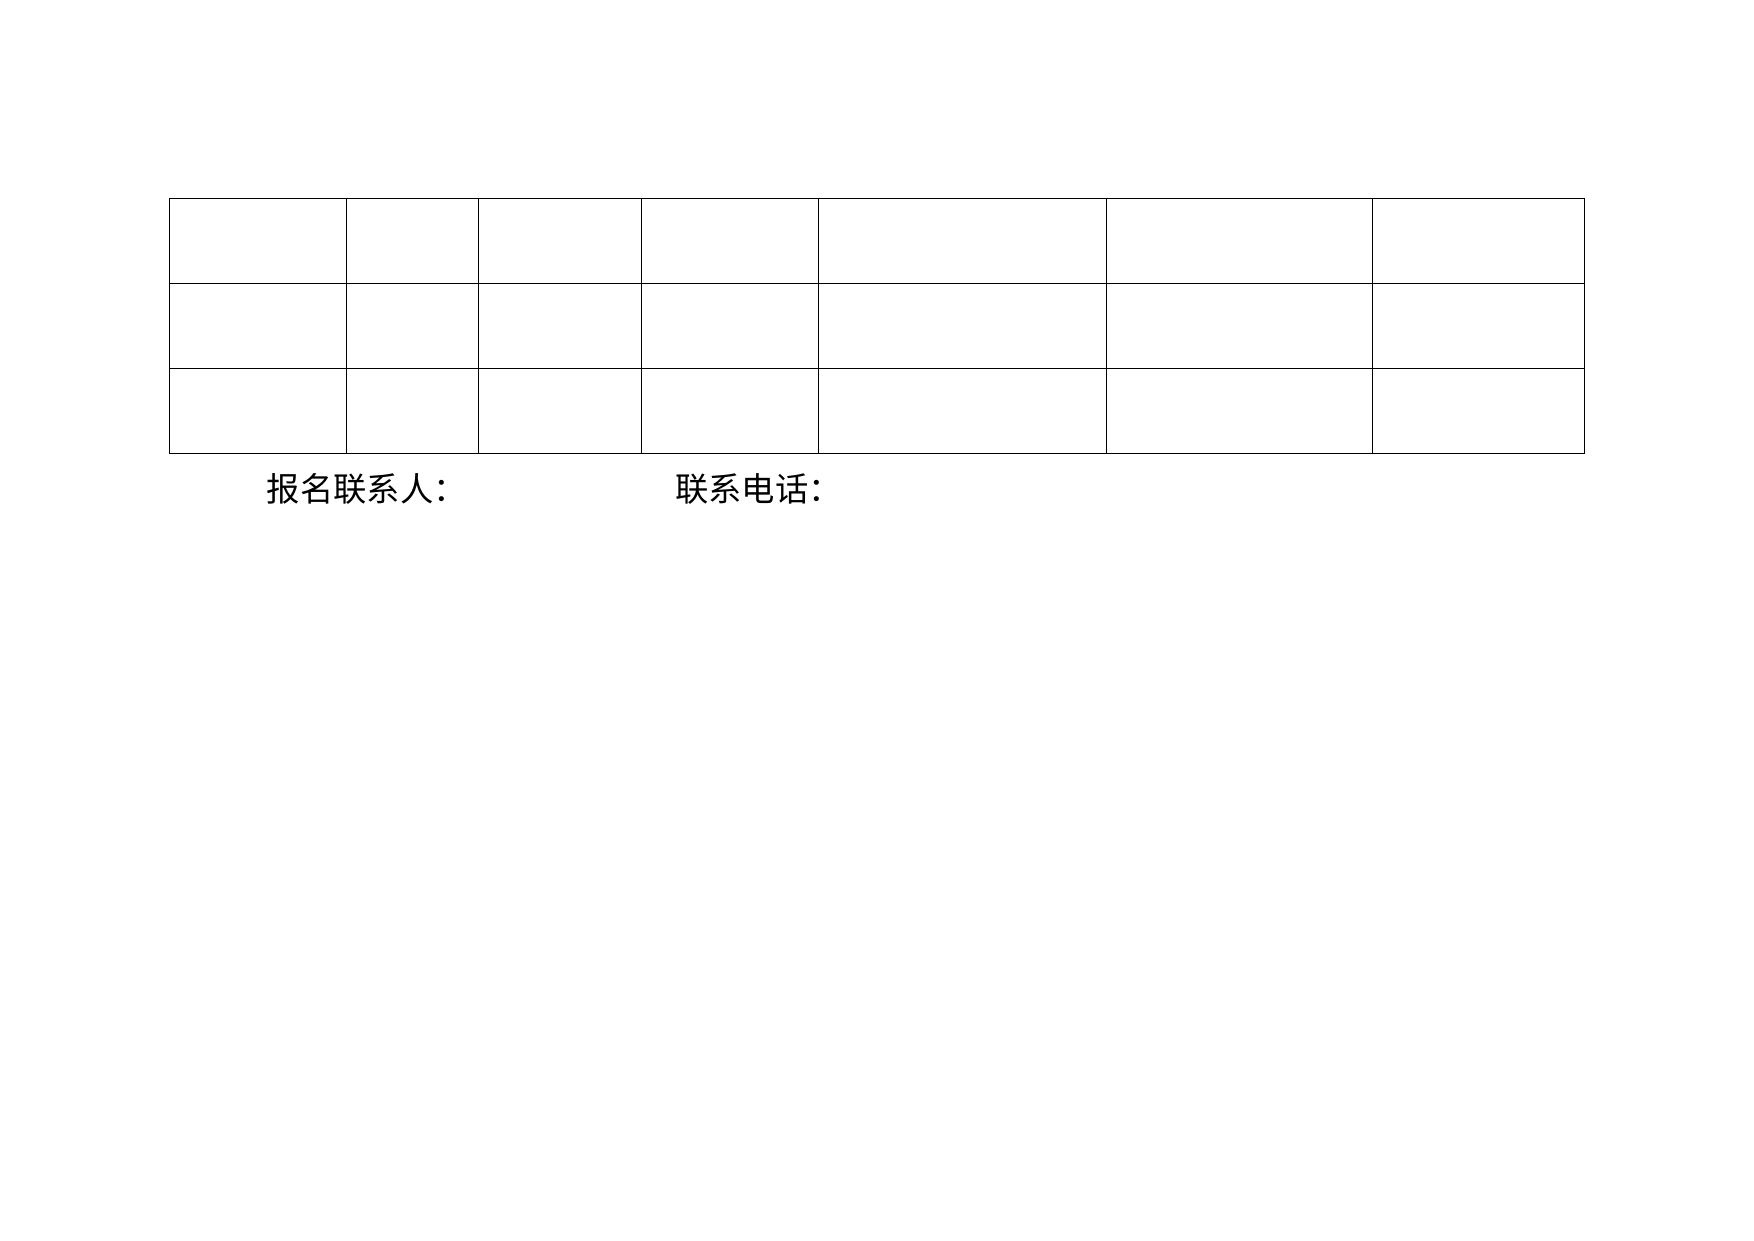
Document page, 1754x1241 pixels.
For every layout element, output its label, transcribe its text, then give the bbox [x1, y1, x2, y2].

table_cell [170, 199, 346, 283]
table_cell [1107, 369, 1372, 453]
table_cell [1107, 199, 1372, 283]
table_cell [347, 284, 478, 368]
table_cell [819, 199, 1106, 283]
table_cell [1373, 369, 1584, 453]
table_cell [170, 284, 346, 368]
table_cell [479, 199, 641, 283]
table_cell [642, 369, 818, 453]
table_cell [170, 369, 346, 453]
table_cell [347, 199, 478, 283]
table_cell [642, 284, 818, 368]
table_cell [1373, 284, 1584, 368]
table_cell [1373, 199, 1584, 283]
table_cell [1107, 284, 1372, 368]
table_cell [347, 369, 478, 453]
table_cell [479, 284, 641, 368]
table_cell [819, 284, 1106, 368]
table_cell [479, 369, 641, 453]
table_cell [819, 369, 1106, 453]
text 报名联系人： 联系电话： [150, 454, 1537, 519]
table_cell [642, 199, 818, 283]
